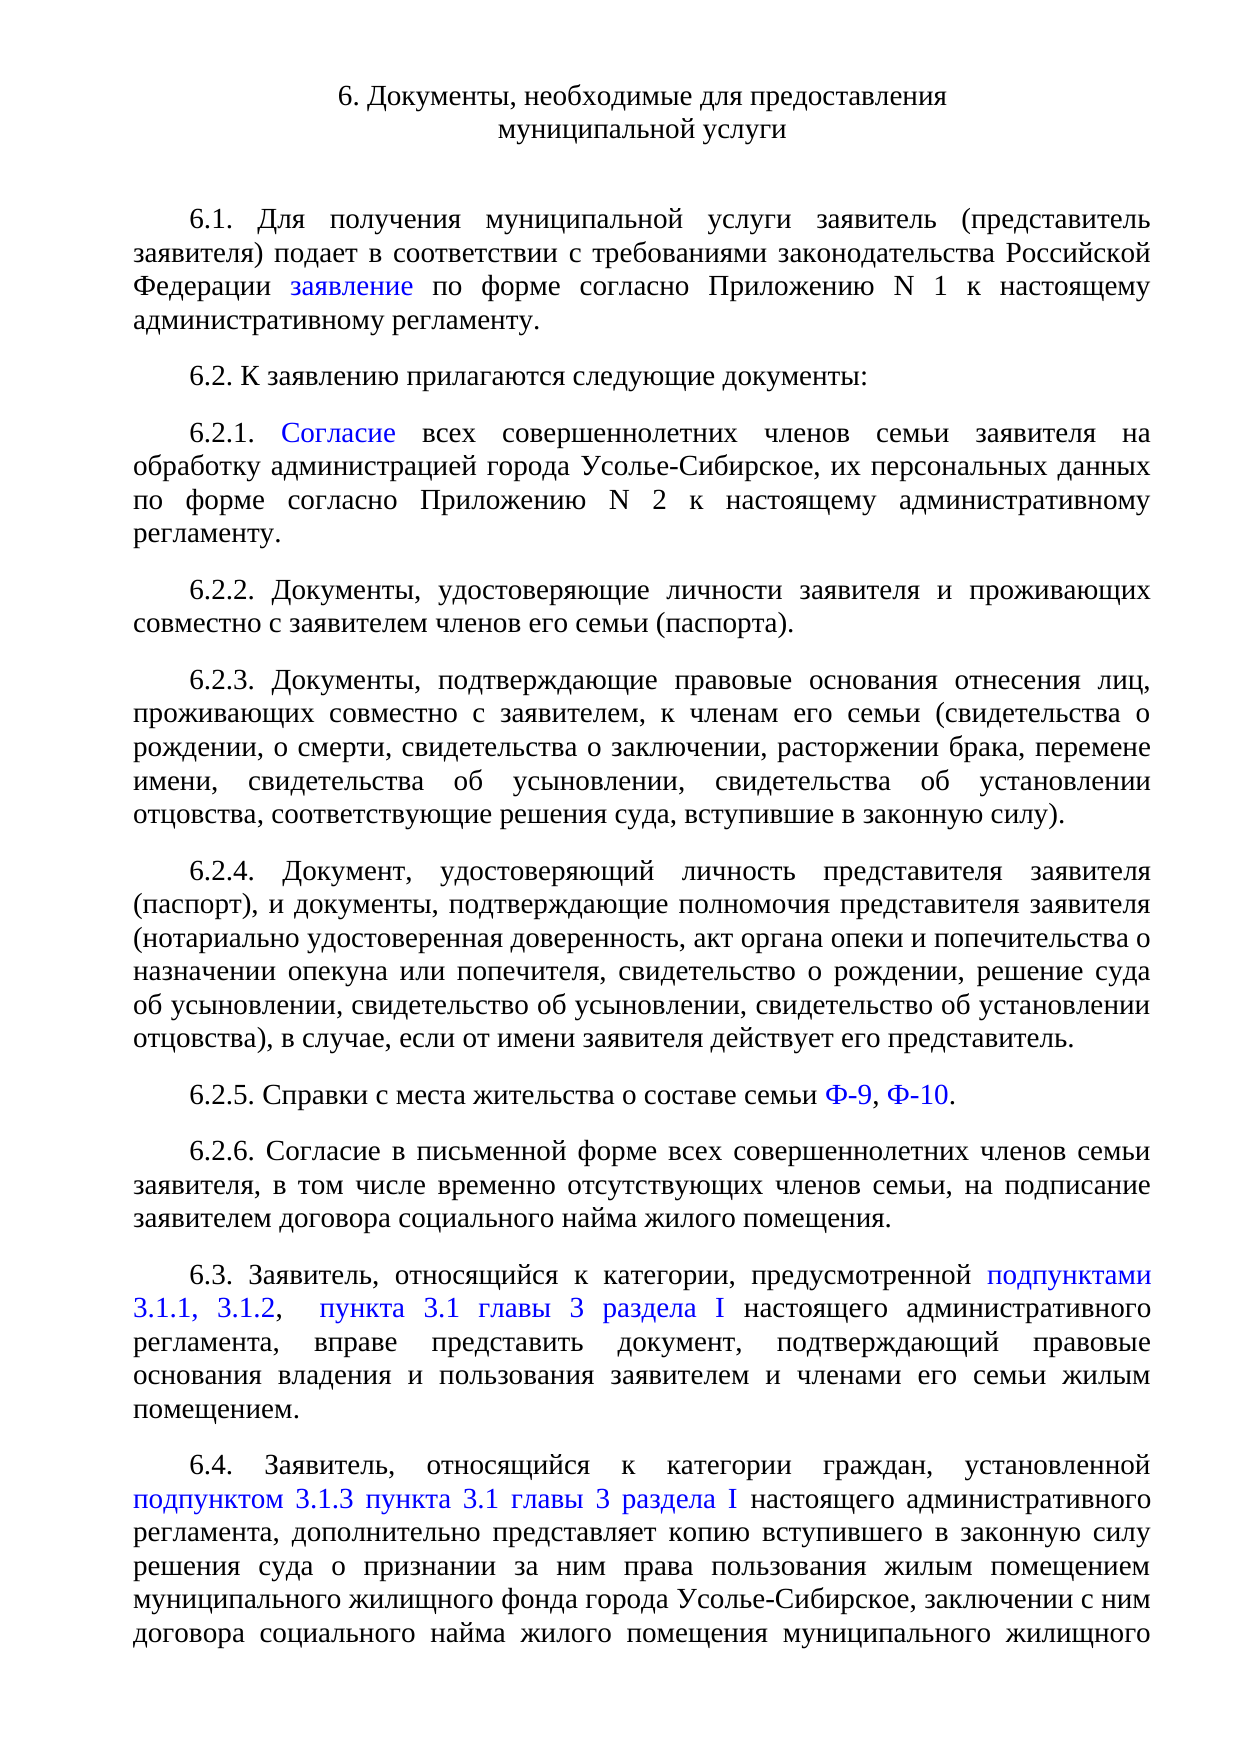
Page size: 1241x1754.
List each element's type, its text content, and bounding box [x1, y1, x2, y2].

text 6.2.6. Согласие в письменной форме всех совершеннолетних членов семьи заявителя, в том числе временно отсутствующих членов семьи, на подписание заявителем договора социального найма жилого помещения. [133, 1133, 1152, 1234]
text 6.2.3. Документы, подтверждающие правовые основания отнесения лиц, проживающих совместно с заявителем, к членам его семьи (свидетельства о рождении, о смерти, свидетельства о заключении, расторжении брака, перемене имени, свидетельства об усыновлении, свидетельства об установлении отцовства, соответствующие решения суда, вступившие в законную силу). [133, 662, 1152, 830]
text 6.1. Для получения муниципальной услуги заявитель (представитель заявителя) подает в соответствии с требованиями законодательства Российской Федерации заявление по форме согласно Приложению N 1 к настоящему административному регламенту. [133, 201, 1152, 336]
text 6.2.4. Документ, удостоверяющий личность представителя заявителя (паспорт), и документы, подтверждающие полномочия представителя заявителя (нотариально удостоверенная доверенность, акт органа опеки и попечительства о назначении опекуна или попечителя, свидетельство о рождении, решение суда об усыновлении, свидетельство об усыновлении, свидетельство об установлении отцовства), в случае, если от имени заявителя действует его представитель. [133, 853, 1152, 1054]
text 6.2.2. Документы, удостоверяющие личности заявителя и проживающих совместно с заявителем членов его семьи (паспорта). [133, 572, 1152, 639]
text 6.2. К заявлению прилагаются следующие документы: [133, 358, 1152, 392]
text 6.2.5. Справки с места жительства о составе семьи Ф-9, Ф-10. [133, 1077, 1152, 1110]
text муниципальной услуги [133, 111, 1152, 145]
text 6.2.1. Согласие всех совершеннолетних членов семьи заявителя на обработку администрацией города Усолье-Сибирское, их персональных данных по форме согласно Приложению N 2 к настоящему административному регламенту. [133, 415, 1152, 549]
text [133, 1447, 1152, 1649]
text 6.3. Заявитель, относящийся к категории, предусмотренной подпунктами 3.1.1, 3.1.2, пункта 3.1 главы 3 раздела I настоящего административного регламента, вправе представить документ, подтверждающий правовые основания владения и пользования заявителем и членами его семьи жилым помещением. [133, 1257, 1152, 1424]
text 6. Документы, необходимые для предоставления [133, 78, 1152, 111]
